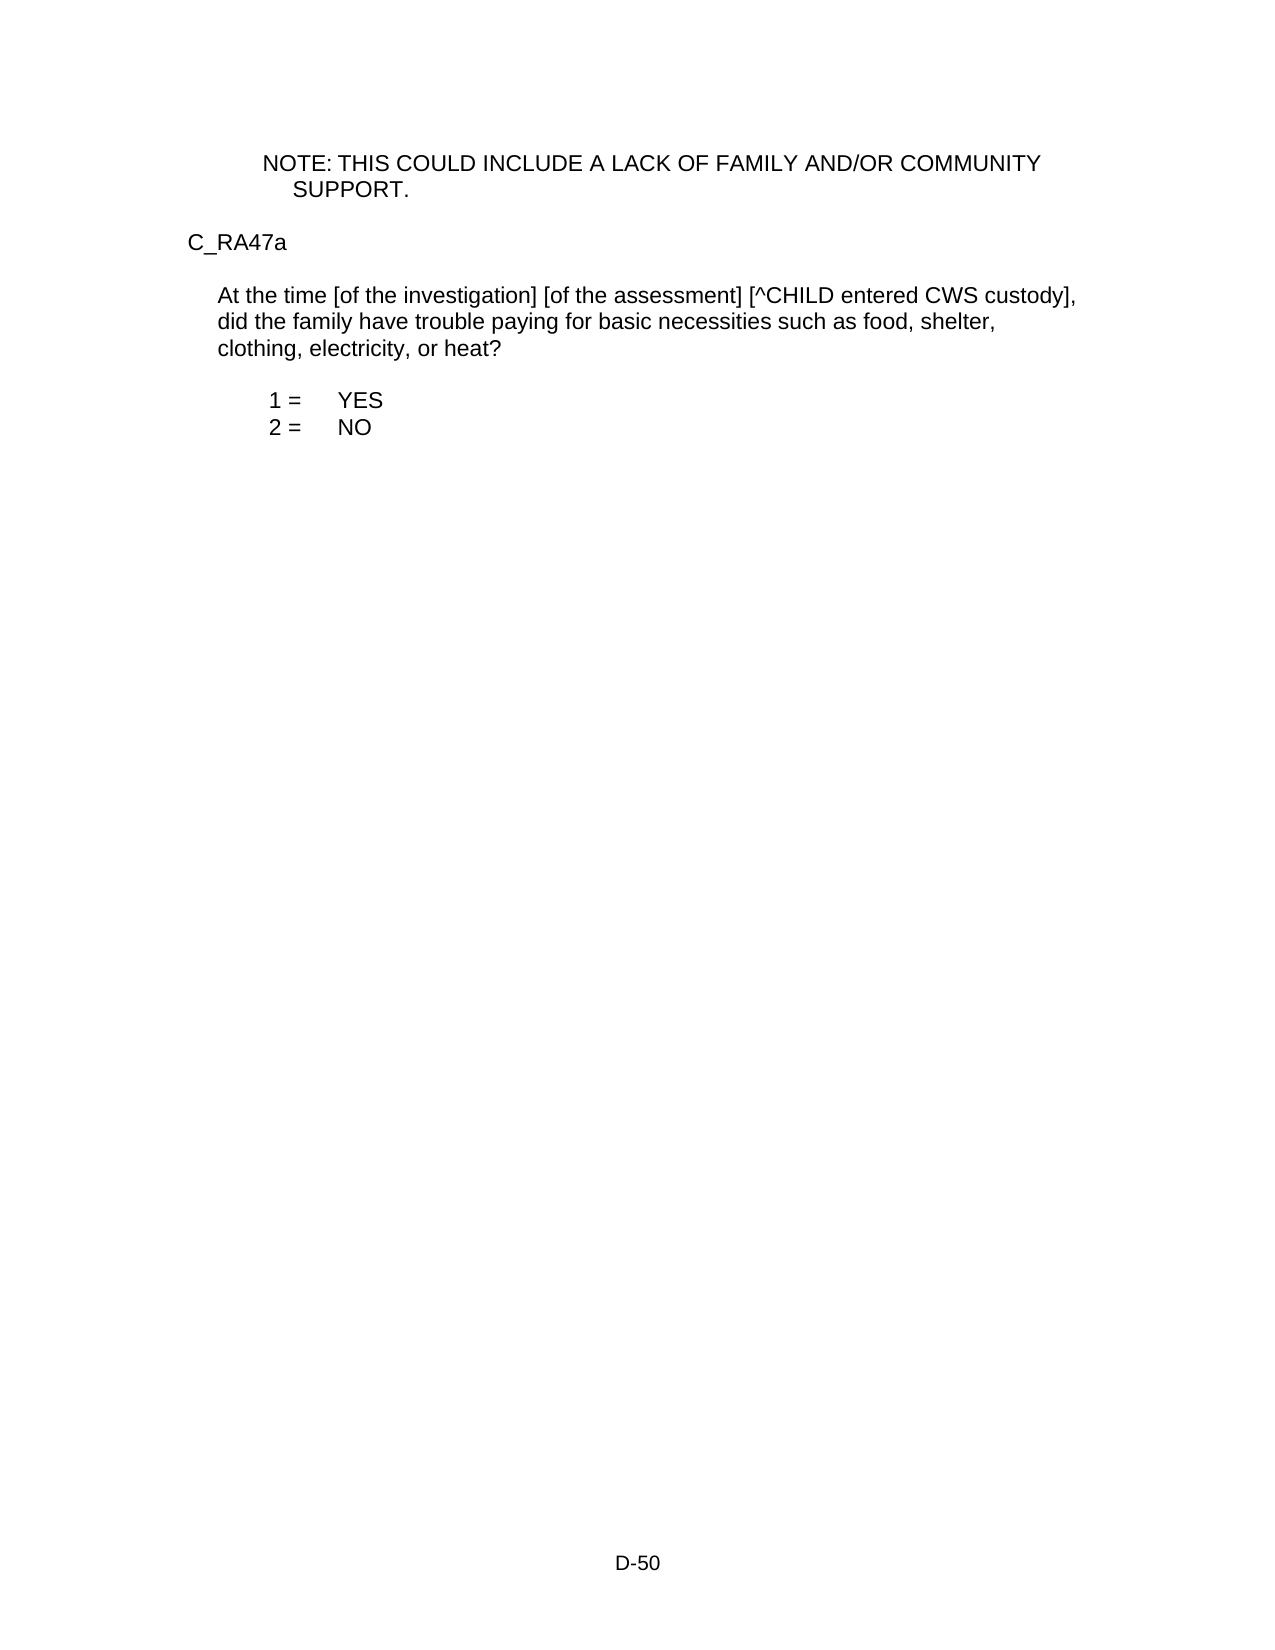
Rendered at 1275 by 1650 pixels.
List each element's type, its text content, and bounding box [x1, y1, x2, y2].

text At the time [of the investigation] [of the assessment] [^CHILD entered CWS custody], did the family have trouble paying for basic necessities such as food, shelter, clothing, electricity, or heat? [217, 282, 1087, 361]
text C_RA47a [187, 229, 1087, 255]
text NOTE: THIS COULD INCLUDE A LACK OF FAMILY AND/OR COMMUNITY SUPPORT. [187, 150, 1087, 203]
text 2 = NO [187, 413, 1087, 440]
text 1 = YES [187, 387, 1087, 413]
